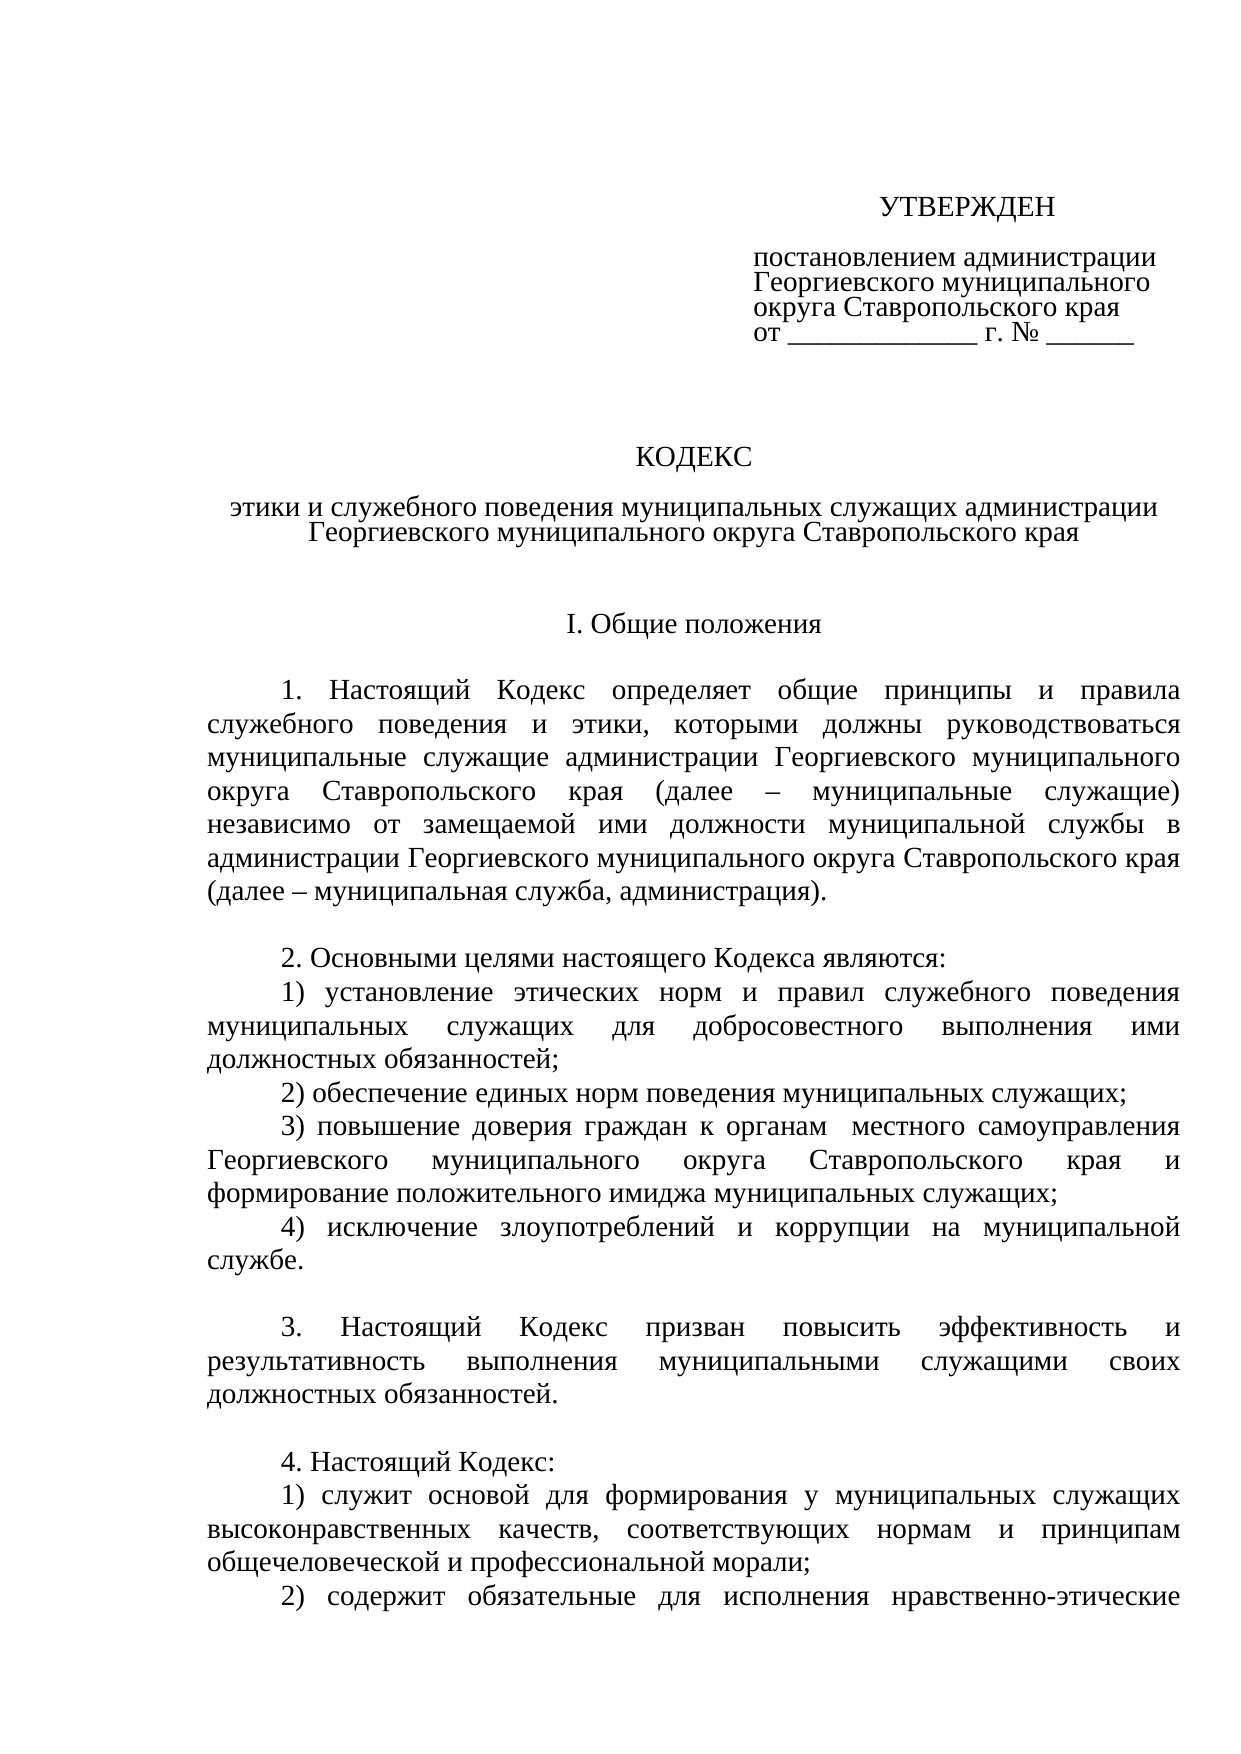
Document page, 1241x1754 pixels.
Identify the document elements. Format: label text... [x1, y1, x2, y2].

text 3) повышение доверия граждан к органам местного самоуправления Георгиевского муниципального округа Ставропольского края и формирование положительного имиджа муниципальных служащих; [207, 1108, 1181, 1209]
text 2) обеспечение единых норм поведения муниципальных служащих; [207, 1075, 1181, 1108]
text 1) служит основой для формирования у муниципальных служащих высоконравственных качеств, соответствующих нормам и принципам общечеловеческой и профессиональной морали; [207, 1477, 1181, 1578]
text КОДЕКС [207, 447, 683, 472]
text 2. Основными целями настоящего Кодекса являются: [207, 941, 1181, 974]
text округа Ставропольского края [207, 296, 1181, 321]
text 4) исключение злоупотреблений и коррупции на муниципальной службе. [207, 1209, 1181, 1276]
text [207, 1578, 1181, 1611]
text этики и служебного поведения муниципальных служащих администрации Георгиевского муниципального округа Ставропольского края [207, 497, 1181, 547]
text КОДЕКС [693, 447, 1181, 472]
text 1) установление этических норм и правил служебного поведения муниципальных служащих для добросовестного выполнения ими должностных обязанностей; [207, 974, 1181, 1075]
text 3. Настоящий Кодекс призван повысить эффективность и результативность выполнения муниципальными служащими своих должностных обязанностей. [207, 1309, 1181, 1410]
text от _____________ г. № ______ [207, 321, 1181, 346]
text УТВЕРЖДЕН [207, 196, 1181, 221]
text 1. Настоящий Кодекс определяет общие принципы и правила служебного поведения и этики, которыми должны руководствоваться муниципальные служащие администрации Георгиевского муниципального округа Ставропольского края (далее – муниципальные служащие) независимо от замещаемой ими должности муниципальной службы в администрации Георгиевского муниципального округа Ставропольского края (далее – муниципальная служба, администрация). [207, 672, 1181, 907]
text постановлением администрации [207, 246, 1181, 271]
text I. Общие положения [207, 614, 1181, 639]
text Георгиевского муниципального [207, 271, 1181, 296]
text 4. Настоящий Кодекс: [207, 1444, 1181, 1477]
